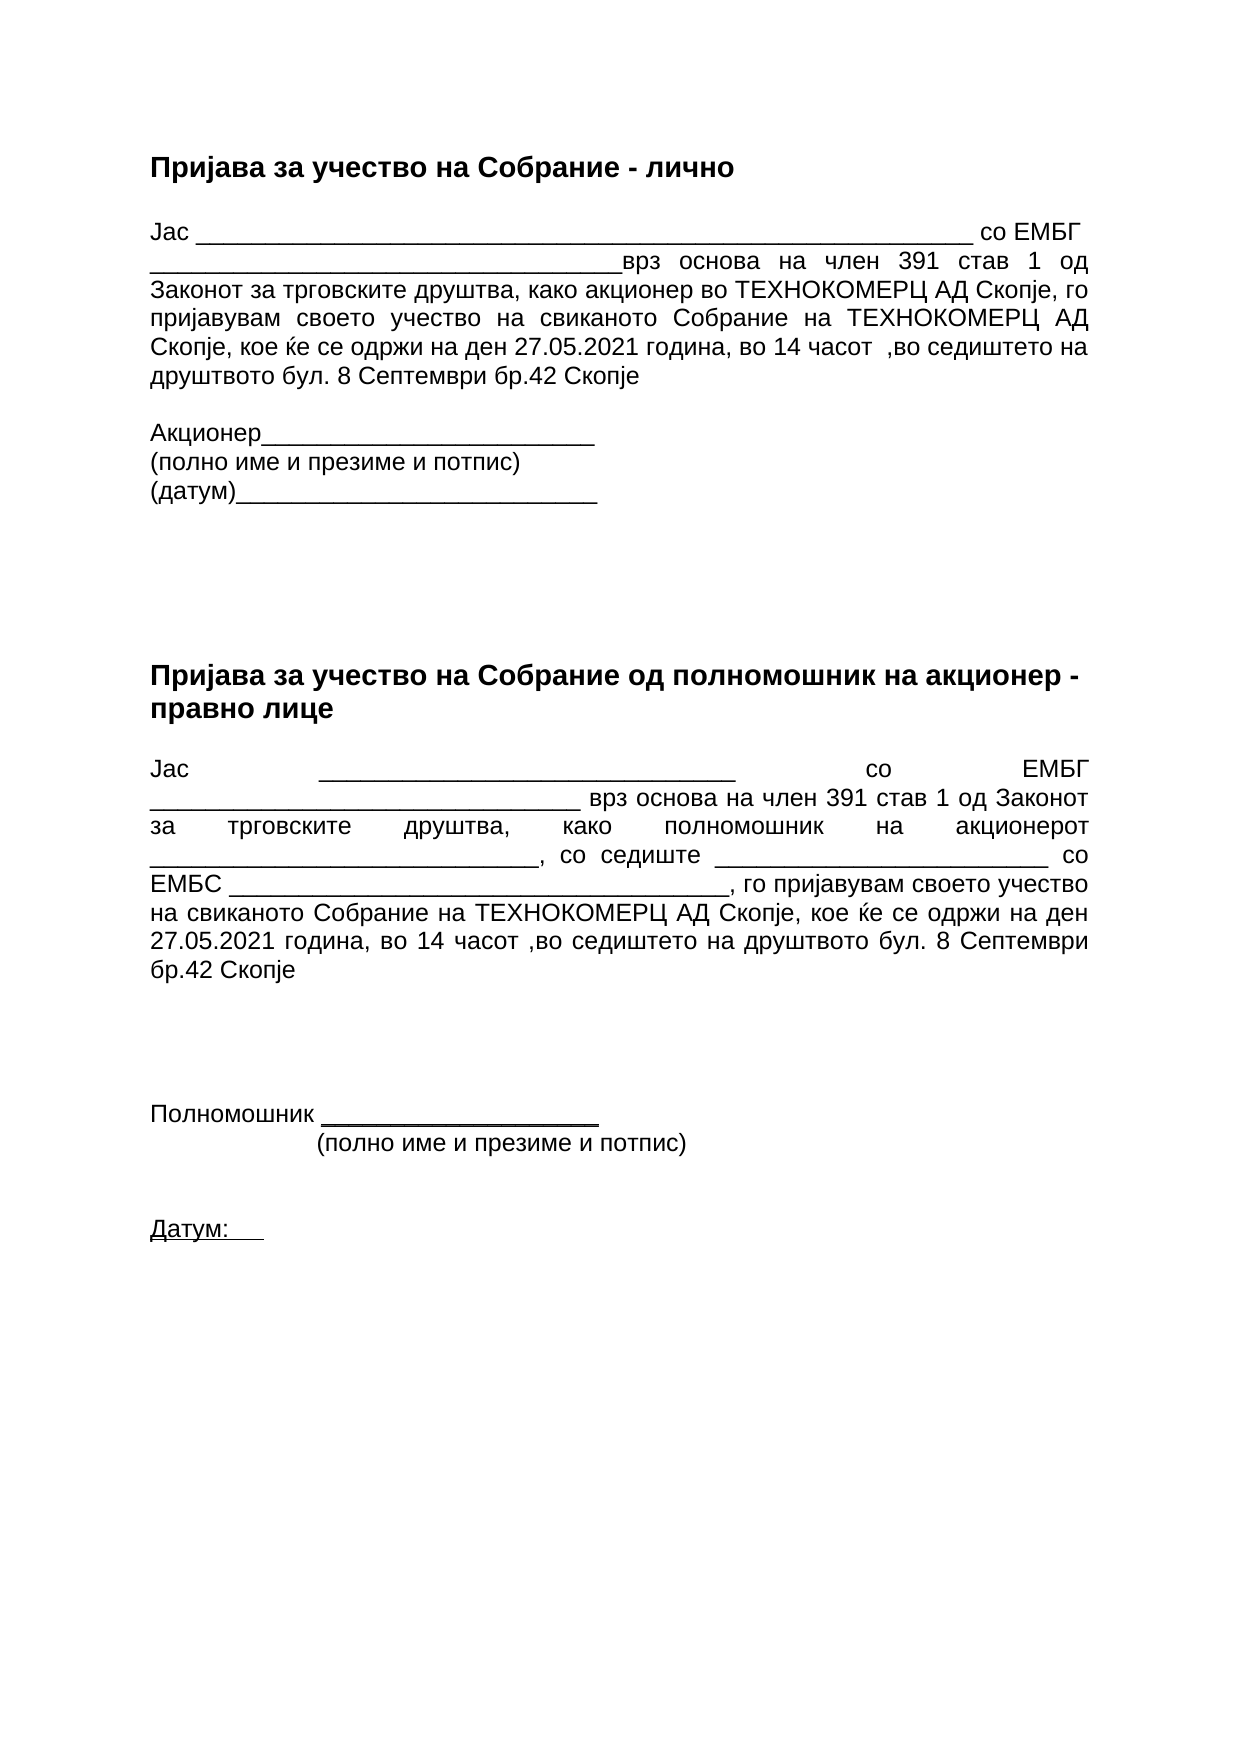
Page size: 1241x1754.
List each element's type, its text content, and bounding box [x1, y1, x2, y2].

text Јас ________________________________________________________ со ЕМБГ [150, 217, 1090, 246]
text Датум: [150, 1214, 1090, 1243]
text Јас ______________________________ со ЕМБГ _______________________________ врз основа на член 391 став 1 од Законот за трговските друштва, како полномошник на акционерот ____________________________, со седиште ________________________ со ЕМБС ____________________________________, го пријавувам своето учество на свиканото Собрание на ТЕХНОКОМЕРЦ АД Скопје, кое ќе се одржи на ден 27.05.2021 година, во 14 часот ,во седиштето на друштвото бул. 8 Септември бр.42 Скопје [150, 754, 1090, 984]
text Пријава за учество на Собрание - лично [150, 150, 1090, 183]
text Полномошник ____________________ [150, 1099, 1090, 1128]
text __________________________________врз основа на член 391 став 1 од Законот за трговските друштва, како акционер во ТЕХНОКОМЕРЦ АД Скопје, го пријавувам своето учество на свиканото Собрание на ТЕХНОКОМЕРЦ АД Скопје, кое ќе се одржи на ден 27.05.2021 година, во 14 часот ,во седиштето на друштвото бул. 8 Септември бр.42 Скопје [150, 246, 1090, 389]
text Пријава за учество на Собрание од полномошник на акционер - правно лице [150, 658, 1090, 725]
text (датум)__________________________ [150, 476, 1090, 504]
text (полно име и презиме и потпис) [150, 1128, 1090, 1156]
text (полно име и презиме и потпис) [150, 447, 1090, 476]
text Акционер________________________ [150, 418, 1090, 447]
